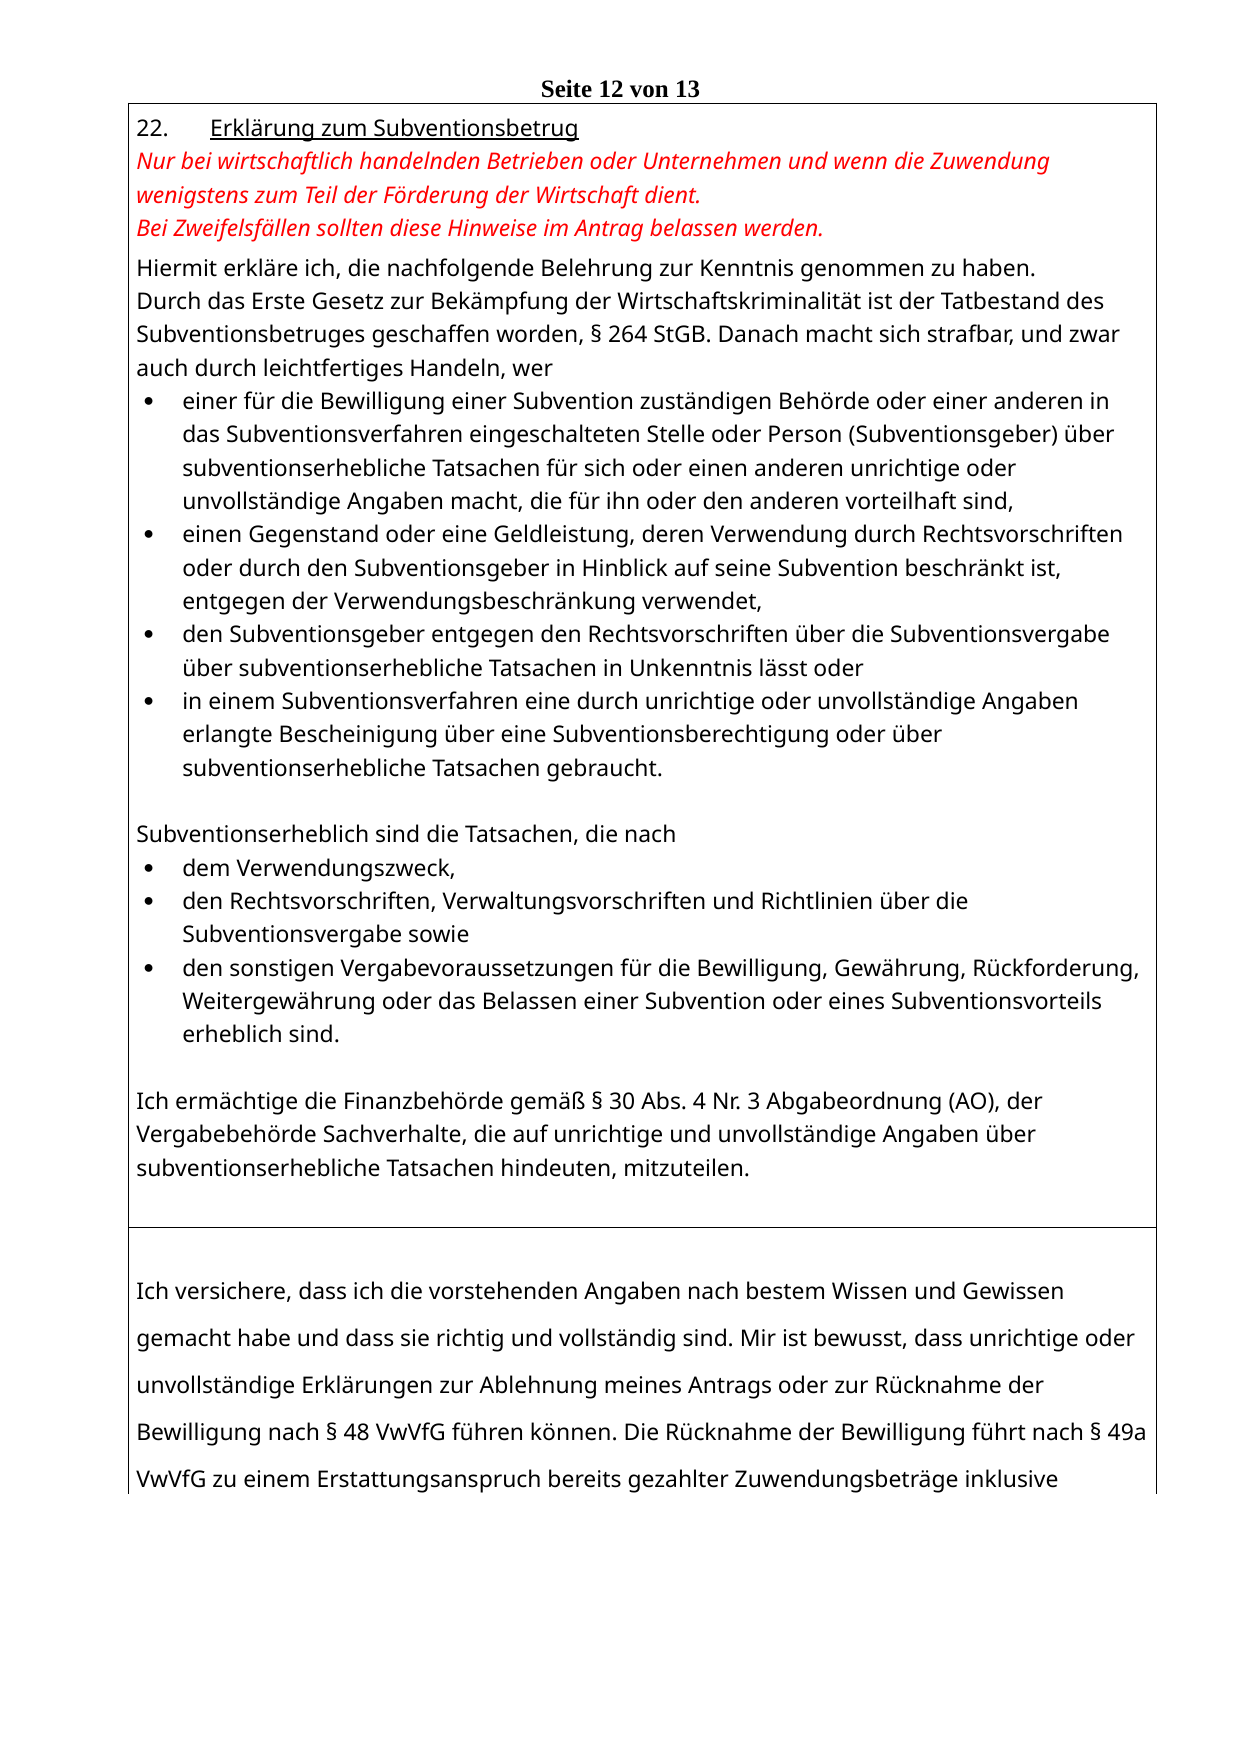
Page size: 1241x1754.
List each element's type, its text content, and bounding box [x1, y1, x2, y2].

table_cell 22. Erklärung zum Subventionsbetrug Nur bei wirtschaftlich handelnden Betrieben oder Unternehmen und wenn die Zuwendung wenigstens zum Teil der Förderung der Wirtschaft dient. Bei Zweifelsfällen sollten diese Hinweise im Antrag belassen werden. Hiermit erkläre ich, die nachfolgende Belehrung zur Kenntnis genommen zu haben. Durch das Erste Gesetz zur Bekämpfung der Wirtschaftskriminalität ist der Tatbestand des Subventionsbetruges geschaffen worden, § 264 StGB. Danach macht sich strafbar, und zwar auch durch leichtfertiges Handeln, wer einer für die Bewilligung einer Subvention zuständigen Behörde oder einer anderen in das Subventionsverfahren eingeschalteten Stelle oder Person (Subventionsgeber) über subventionserhebliche Tatsachen für sich oder einen anderen unrichtige oder unvollständige Angaben macht, die für ihn oder den anderen vorteilhaft sind, einen Gegenstand oder eine Geldleistung, deren Verwendung durch Rechtsvorschriften oder durch den Subventionsgeber in Hinblick auf seine Subvention beschränkt ist, entgegen der Verwendungsbeschränkung verwendet, den Subventionsgeber entgegen den Rechtsvorschriften über die Subventionsvergabe über subventionserhebliche Tatsachen in Unkenntnis lässt oder in einem Subventionsverfahren eine durch unrichtige oder unvollständige Angaben erlangte Bescheinigung über eine Subventionsberechtigung oder über subventionserhebliche Tatsachen gebraucht. Subventionserheblich sind die Tatsachen, die nach dem Verwendungszweck, den Rechtsvorschriften, Verwaltungsvorschriften und Richtlinien über die Subventionsvergabe sowie den sonstigen Vergabevoraussetzungen für die Bewilligung, Gewährung, Rückforderung, Weitergewährung oder das Belassen einer Subvention oder eines Subventionsvorteils erheblich sind. Ich ermächtige die Finanzbehörde gemäß § 30 Abs. 4 Nr. 3 Abgabeordnung (AO), der Vergabebehörde Sachverhalte, die auf unrichtige und unvollständige Angaben über subventionserhebliche Tatsachen hindeuten, mitzuteilen. [129, 104, 1156, 1227]
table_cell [129, 1228, 1156, 1494]
